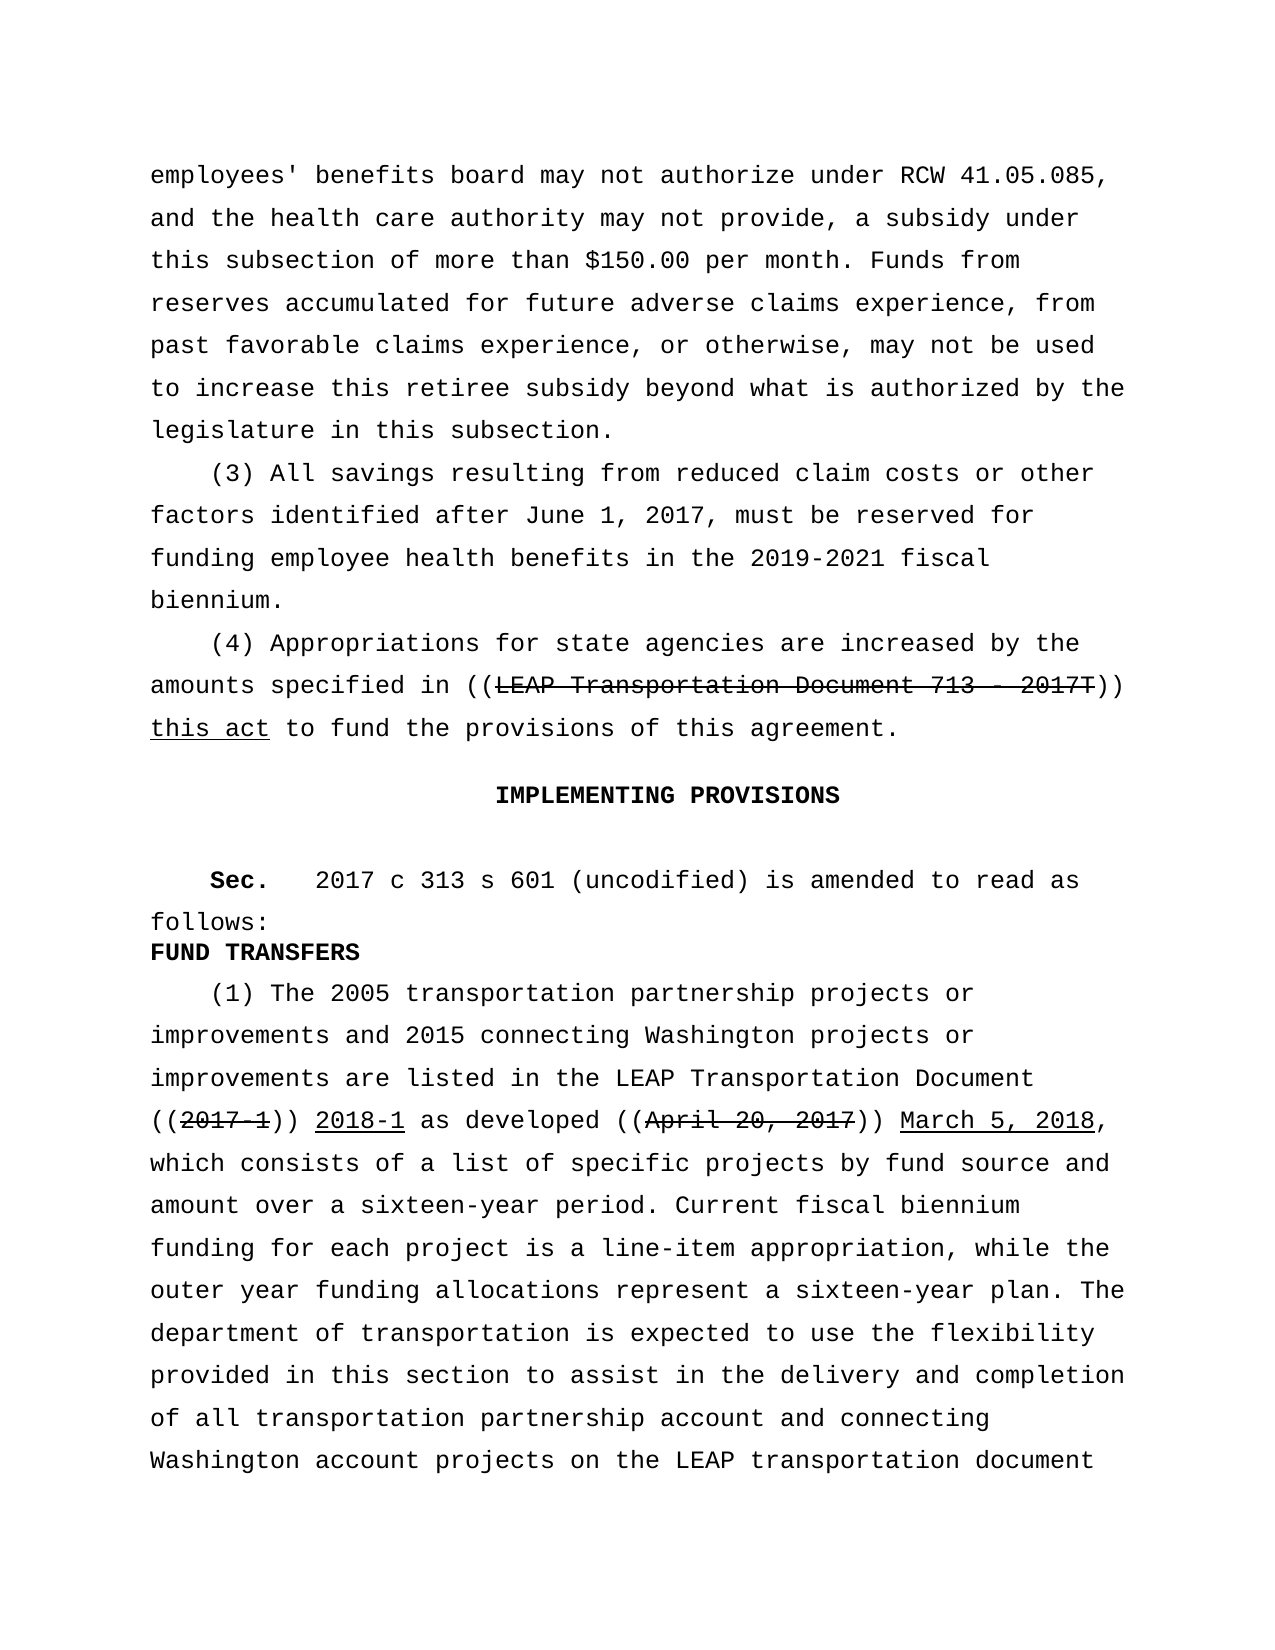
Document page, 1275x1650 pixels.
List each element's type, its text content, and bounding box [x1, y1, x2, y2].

text IMPLEMENTING PROVISIONS [150, 770, 1125, 812]
text FUND TRANSFERS [150, 939, 1125, 967]
text (4) Appropriations for state agencies are increased by the amounts specified in ((LEAP Transportation Document 713 - 2017T)) this act to fund the provisions of this agreement. [150, 617, 1125, 745]
text (3) All savings resulting from reduced claim costs or other factors identified after June 1, 2017, must be reserved for funding employee health benefits in the 2019-2021 fiscal biennium. [150, 447, 1125, 617]
text Sec. 2017 c 313 s 601 (uncodified) is amended to read as follows: [150, 854, 1125, 939]
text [150, 967, 1125, 1477]
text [150, 150, 1125, 447]
